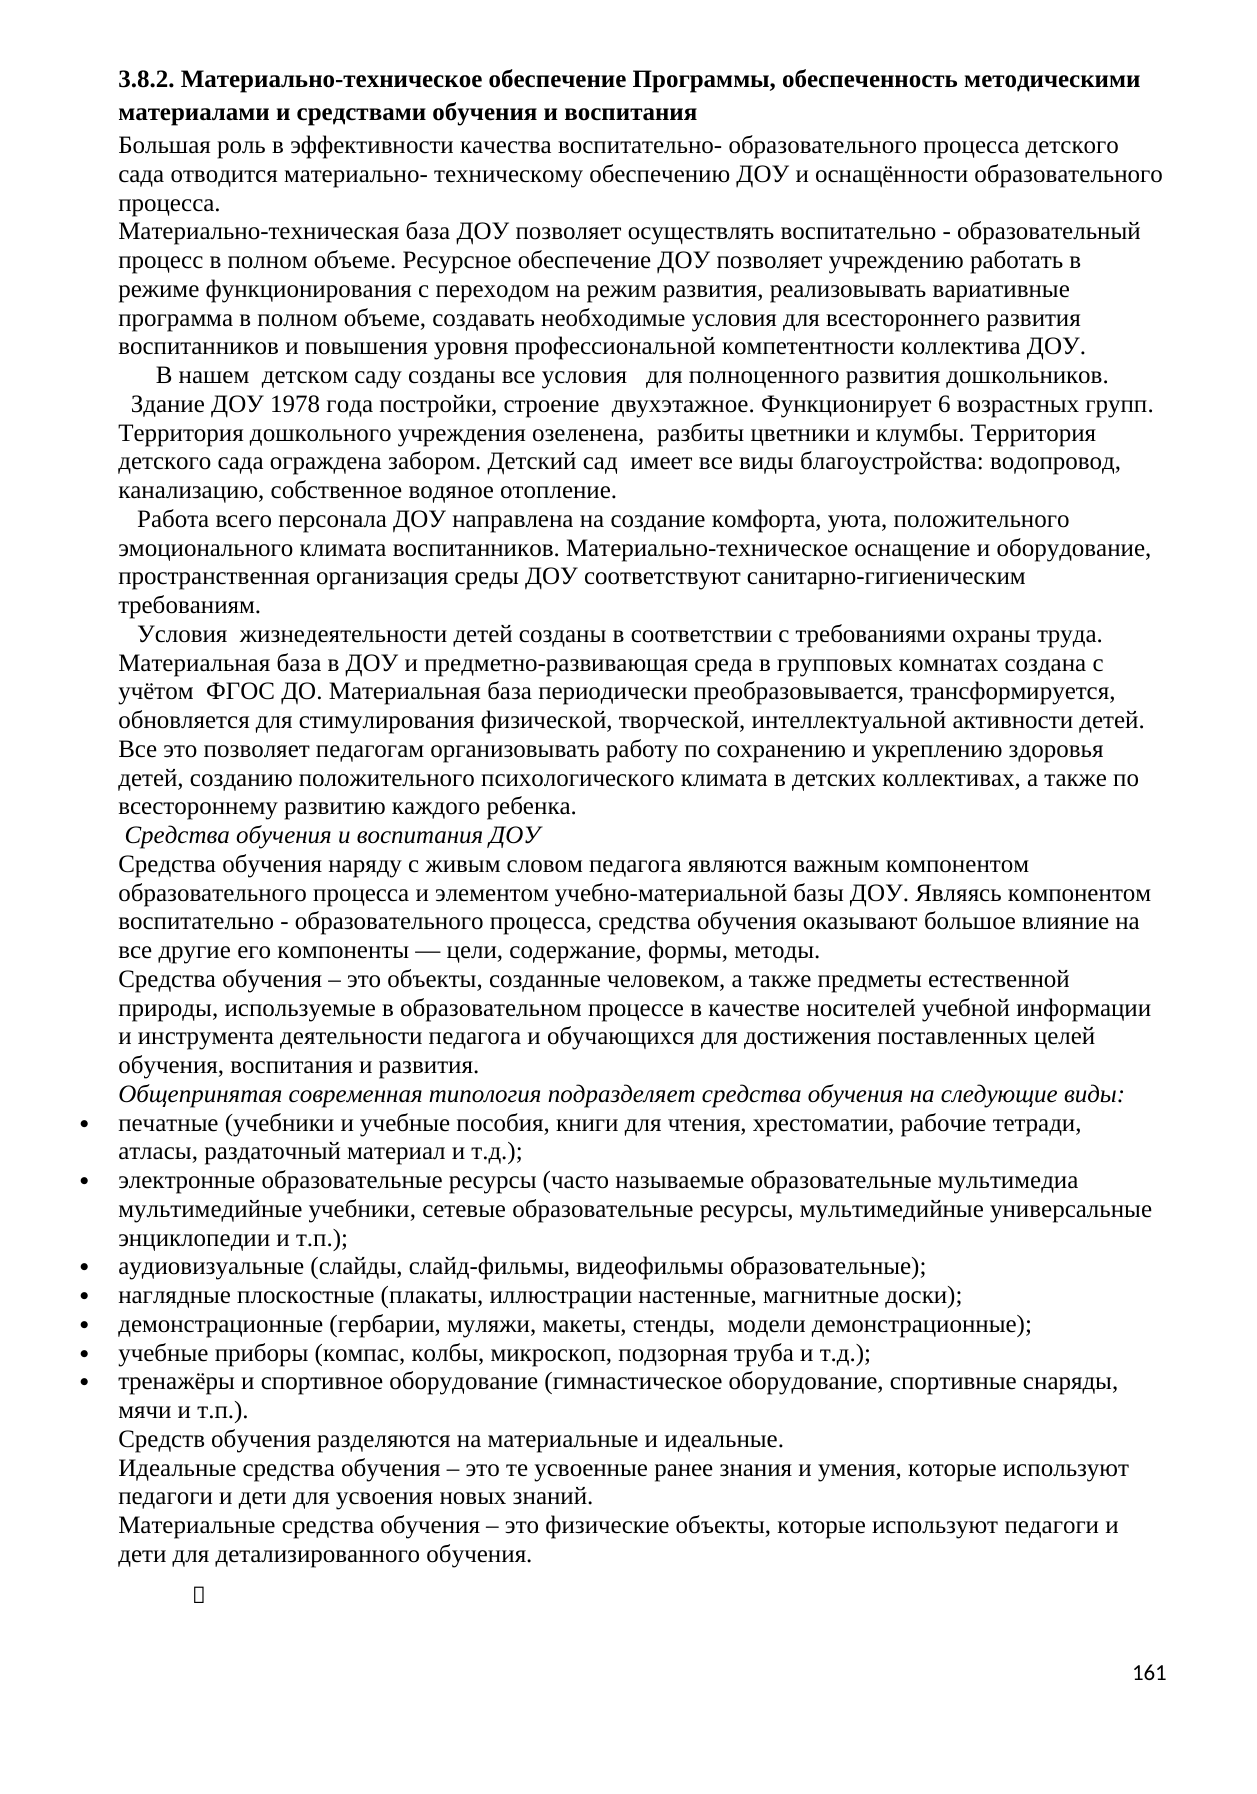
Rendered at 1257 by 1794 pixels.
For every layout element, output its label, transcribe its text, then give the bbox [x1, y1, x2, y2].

text Идеальные средства обучения – это те усвоенные ранее знания и умения, которые используют педагоги и дети для усвоения новых знаний. [118, 1453, 1167, 1510]
list аудиовизуальные (слайды, слайд-фильмы, видеофильмы образовательные); [81, 1251, 1167, 1280]
list электронные образовательные ресурсы (часто называемые образовательные мультимедиа мультимедийные учебники, сетевые образовательные ресурсы, мультимедийные универсальные энциклопедии и т.п.); [81, 1165, 1167, 1251]
text Материально-техническая база ДОУ позволяет осуществлять воспитательно - образовательный процесс в полном объеме. Ресурсное обеспечение ДОУ позволяет учреждению работать в режиме функционирования с переходом на режим развития, реализовывать вариативные программа в полном объеме, создавать необходимые условия для всестороннего развития воспитанников и повышения уровня профессиональной компетентности коллектива ДОУ. [118, 216, 1167, 360]
text Работа всего персонала ДОУ направлена на создание комфорта, уюта, положительного эмоционального климата воспитанников. Материально-техническое оснащение и оборудование, пространственная организация среды ДОУ соответствуют санитарно-гигиеническим требованиям. [118, 504, 1167, 619]
list печатные (учебники и учебные пособия, книги для чтения, хрестоматии, рабочие тетради, атласы, раздаточный материал и т.д.); [81, 1108, 1167, 1165]
text Средств обучения разделяются на материальные и идеальные. [118, 1424, 1167, 1453]
list учебные приборы (компас, колбы, микроскоп, подзорная труба и т.д.); [81, 1338, 1167, 1366]
text Средства обучения наряду с живым словом педагога являются важным компонентом образовательного процесса и элементом учебно-материальной базы ДОУ. Являясь компонентом воспитательно - образовательного процесса, средства обучения оказывают большое влияние на все другие его компоненты — цели, содержание, формы, методы. [118, 849, 1167, 964]
list тренажёры и спортивное оборудование (гимнастическое оборудование, спортивные снаряды, мячи и т.п.). [81, 1366, 1167, 1424]
list демонстрационные (гербарии, муляжи, макеты, стенды, модели демонстрационные); [81, 1309, 1167, 1338]
text 3.8.2. Материально-техническое обеспечение Программы, обеспеченность методическими материалами и средствами обучения и воспитания [118, 64, 1167, 126]
text Большая роль в эффективности качества воспитательно- образовательного процесса детского сада отводится материально- техническому обеспечению ДОУ и оснащённости образовательного процесса. [118, 130, 1167, 216]
text Здание ДОУ 1978 года постройки, строение двухэтажное. Функционирует 6 возрастных групп. Территория дошкольного учреждения озеленена, разбиты цветники и клумбы. Территория детского сада ограждена забором. Детский сад имеет все виды благоустройства: водопровод, канализацию, собственное водяное отопление. [118, 389, 1167, 504]
text В нашем детском саду созданы все условия для полноценного развития дошкольников. [118, 360, 1167, 389]
text Материальные средства обучения – это физические объекты, которые используют педагоги и дети для детализированного обучения. [118, 1510, 1167, 1568]
text Средства обучения – это объекты, созданные человеком, а также предметы естественной природы, используемые в образовательном процессе в качестве носителей учебной информации и инструмента деятельности педагога и обучающихся для достижения поставленных целей обучения, воспитания и развития. [118, 964, 1167, 1079]
text Общепринятая современная типология подразделяет средства обучения на следующие виды: [118, 1079, 1167, 1108]
list наглядные плоскостные (плакаты, иллюстрации настенные, магнитные доски); [81, 1280, 1167, 1309]
text Средства обучения и воспитания ДОУ [118, 820, 1167, 849]
text Условия жизнедеятельности детей созданы в соответствии с требованиями охраны труда. Материальная база в ДОУ и предметно-развивающая среда в групповых комнатах создана с учётом ФГОС ДО. Материальная база периодически преобразовывается, трансформируется, обновляется для стимулирования физической, творческой, интеллектуальной активности детей. Все это позволяет педагогам организовывать работу по сохранению и укреплению здоровья детей, созданию положительного психологического климата в детских коллективах, а также по всестороннему развитию каждого ребенка. [118, 619, 1167, 820]
